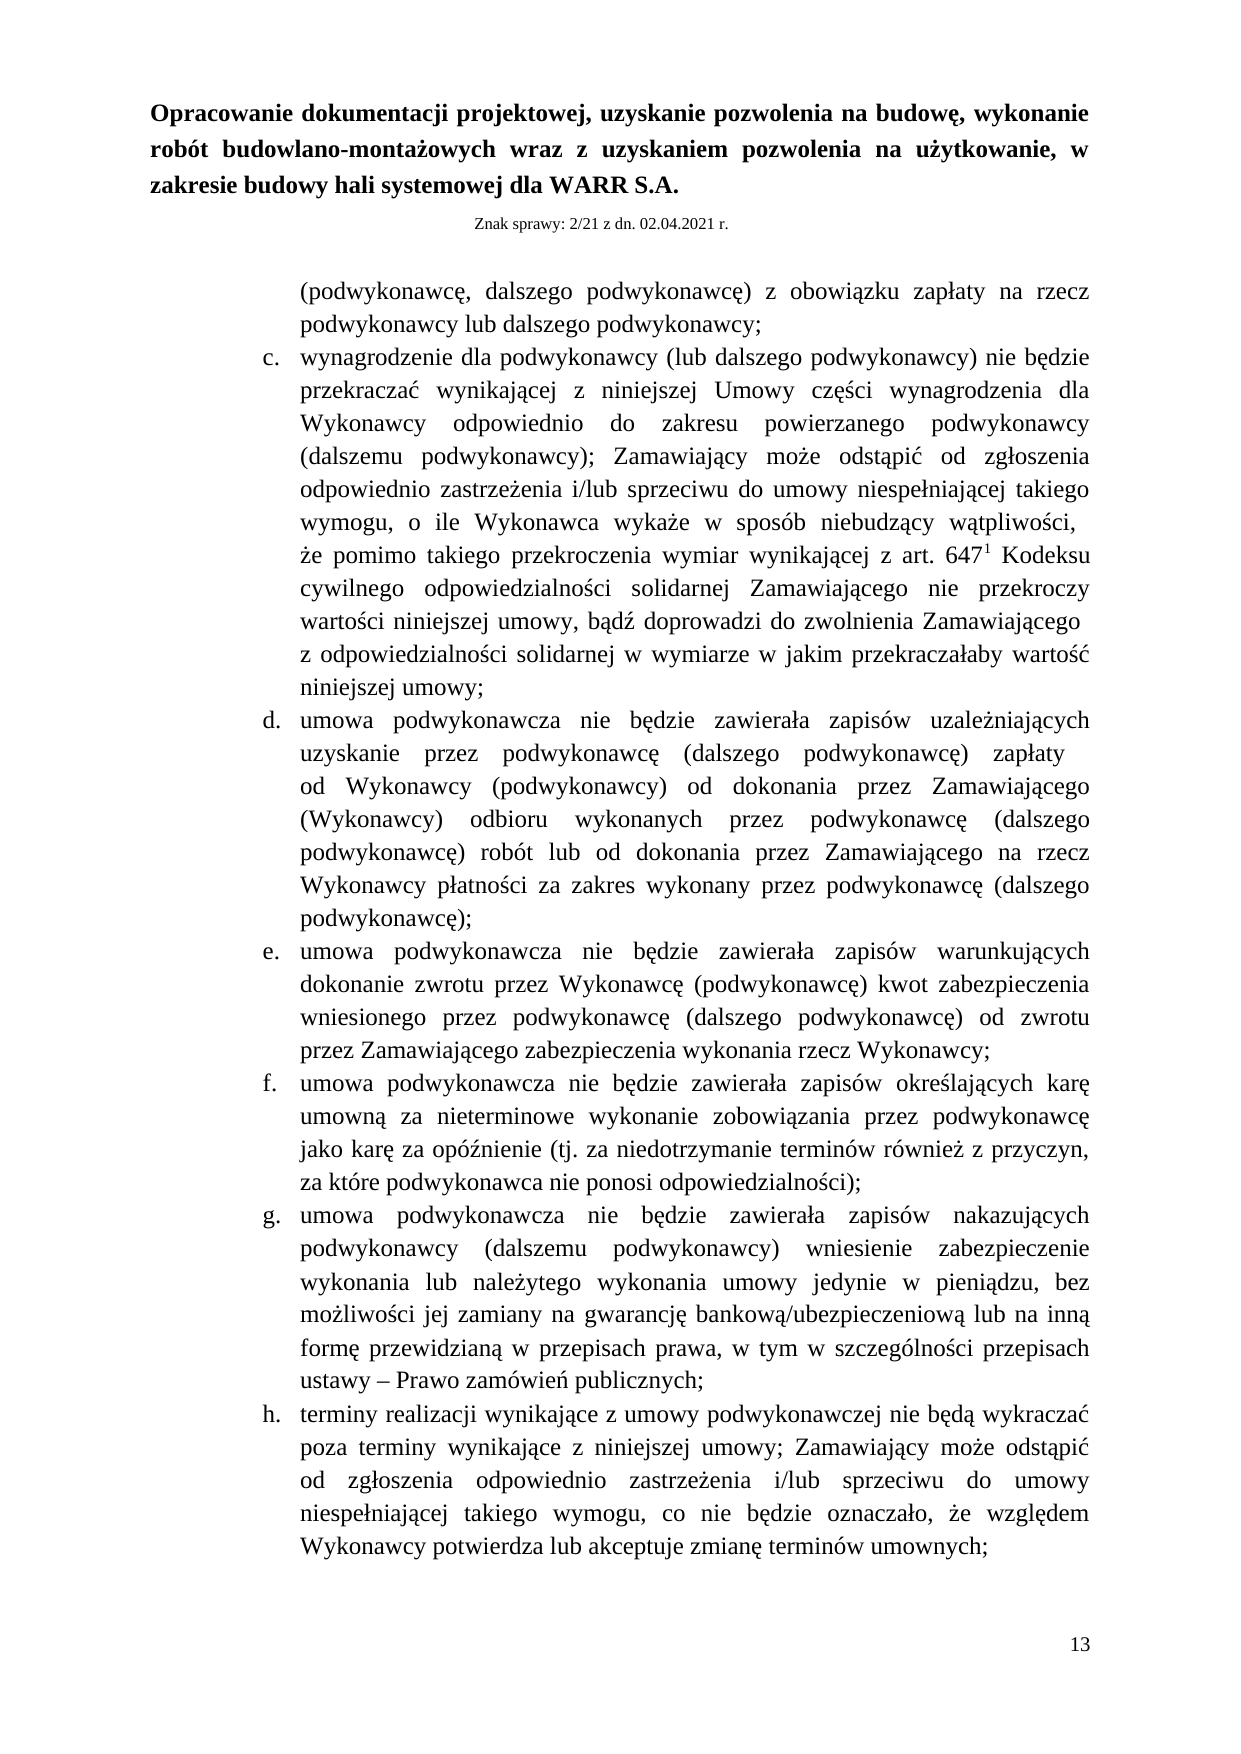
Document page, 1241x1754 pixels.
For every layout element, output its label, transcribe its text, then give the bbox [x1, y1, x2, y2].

list terminy realizacji wynikające z umowy podwykonawczej nie będą wykraczać poza terminy wynikające z niniejszej umowy; Zamawiający może odstąpić od zgłoszenia odpowiednio zastrzeżenia i/lub sprzeciwu do umowy niespełniającej takiego wymogu, co nie będzie oznaczało, że względem Wykonawcy potwierdza lub akceptuje zmianę terminów umownych; [262, 1399, 1090, 1559]
list umowa podwykonawcza nie będzie zawierała zapisów określających karę umowną za nieterminowe wykonanie zobowiązania przez podwykonawcę jako karę za opóźnienie (tj. za niedotrzymanie terminów również z przyczyn, za które podwykonawca nie ponosi odpowiedzialności); [262, 1068, 1090, 1196]
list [262, 276, 1090, 338]
list umowa podwykonawcza nie będzie zawierała zapisów uzależniających uzyskanie przez podwykonawcę (dalszego podwykonawcę) zapłaty od Wykonawcy (podwykonawcy) od dokonania przez Zamawiającego (Wykonawcy) odbioru wykonanych przez podwykonawcę (dalszego podwykonawcę) robót lub od dokonania przez Zamawiającego na rzecz Wykonawcy płatności za zakres wykonany przez podwykonawcę (dalszego podwykonawcę); [262, 705, 1090, 932]
list umowa podwykonawcza nie będzie zawierała zapisów warunkujących dokonanie zwrotu przez Wykonawcę (podwykonawcę) kwot zabezpieczenia wniesionego przez podwykonawcę (dalszego podwykonawcę) od zwrotu przez Zamawiającego zabezpieczenia wykonania rzecz Wykonawcy; [262, 936, 1090, 1064]
list wynagrodzenie dla podwykonawcy (lub dalszego podwykonawcy) nie będzie przekraczać wynikającej z niniejszej Umowy części wynagrodzenia dla Wykonawcy odpowiednio do zakresu powierzanego podwykonawcy (dalszemu podwykonawcy); Zamawiający może odstąpić od zgłoszenia odpowiednio zastrzeżenia i/lub sprzeciwu do umowy niespełniającej takiego wymogu, o ile Wykonawca wykaże w sposób niebudzący wątpliwości, że pomimo takiego przekroczenia wymiar wynikającej z art. 6471 Kodeksu cywilnego odpowiedzialności solidarnej Zamawiającego nie przekroczy wartości niniejszej umowy, bądź doprowadzi do zwolnienia Zamawiającego z odpowiedzialności solidarnej w wymiarze w jakim przekraczałaby wartość niniejszej umowy; [262, 342, 1090, 701]
list umowa podwykonawcza nie będzie zawierała zapisów nakazujących podwykonawcy (dalszemu podwykonawcy) wniesienie zabezpieczenie wykonania lub należytego wykonania umowy jedynie w pieniądzu, bez możliwości jej zamiany na gwarancję bankową/ubezpieczeniową lub na inną formę przewidzianą w przepisach prawa, w tym w szczególności przepisach ustawy – Prawo zamówień publicznych; [262, 1201, 1090, 1394]
